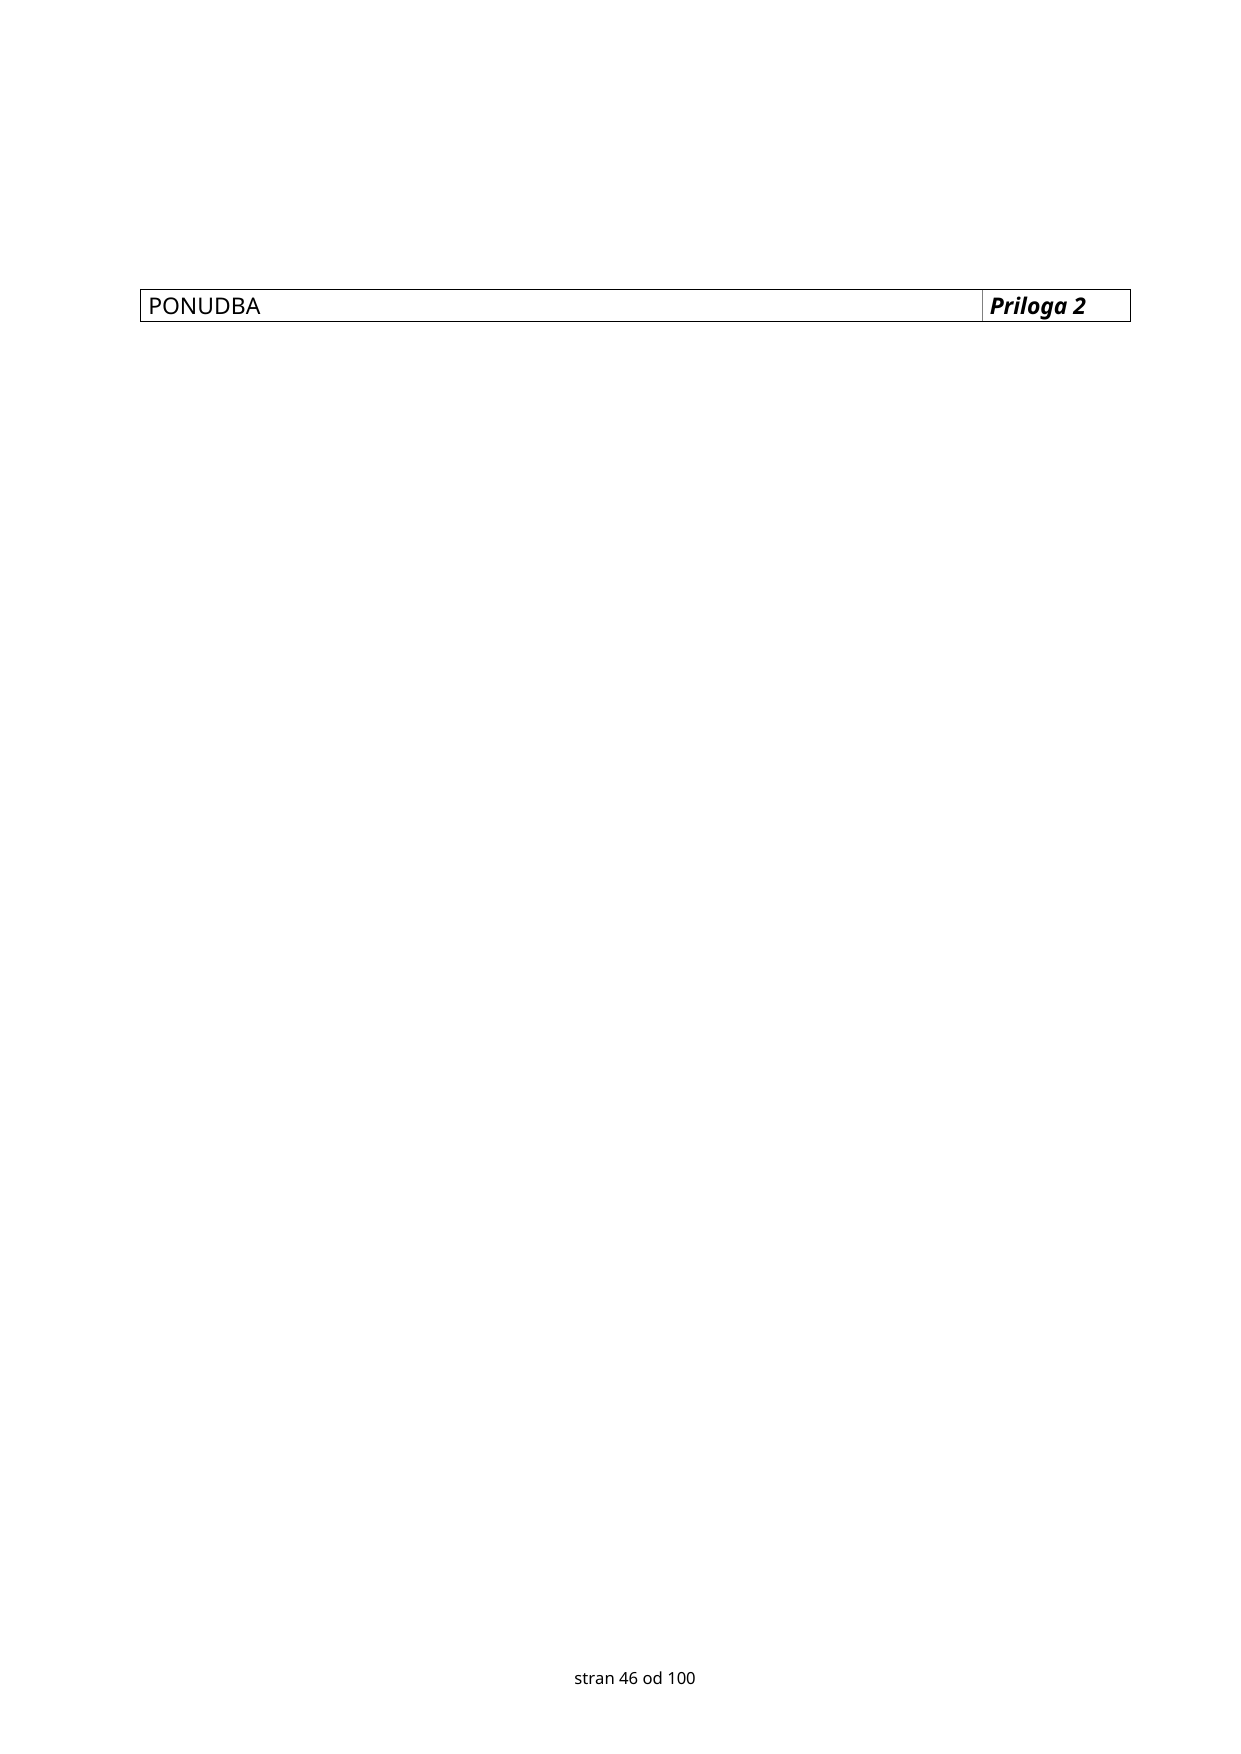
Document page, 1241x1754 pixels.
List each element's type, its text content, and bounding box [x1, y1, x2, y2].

table_header PONUDBA [141, 290, 982, 321]
table_header Priloga 2 [983, 290, 1130, 321]
